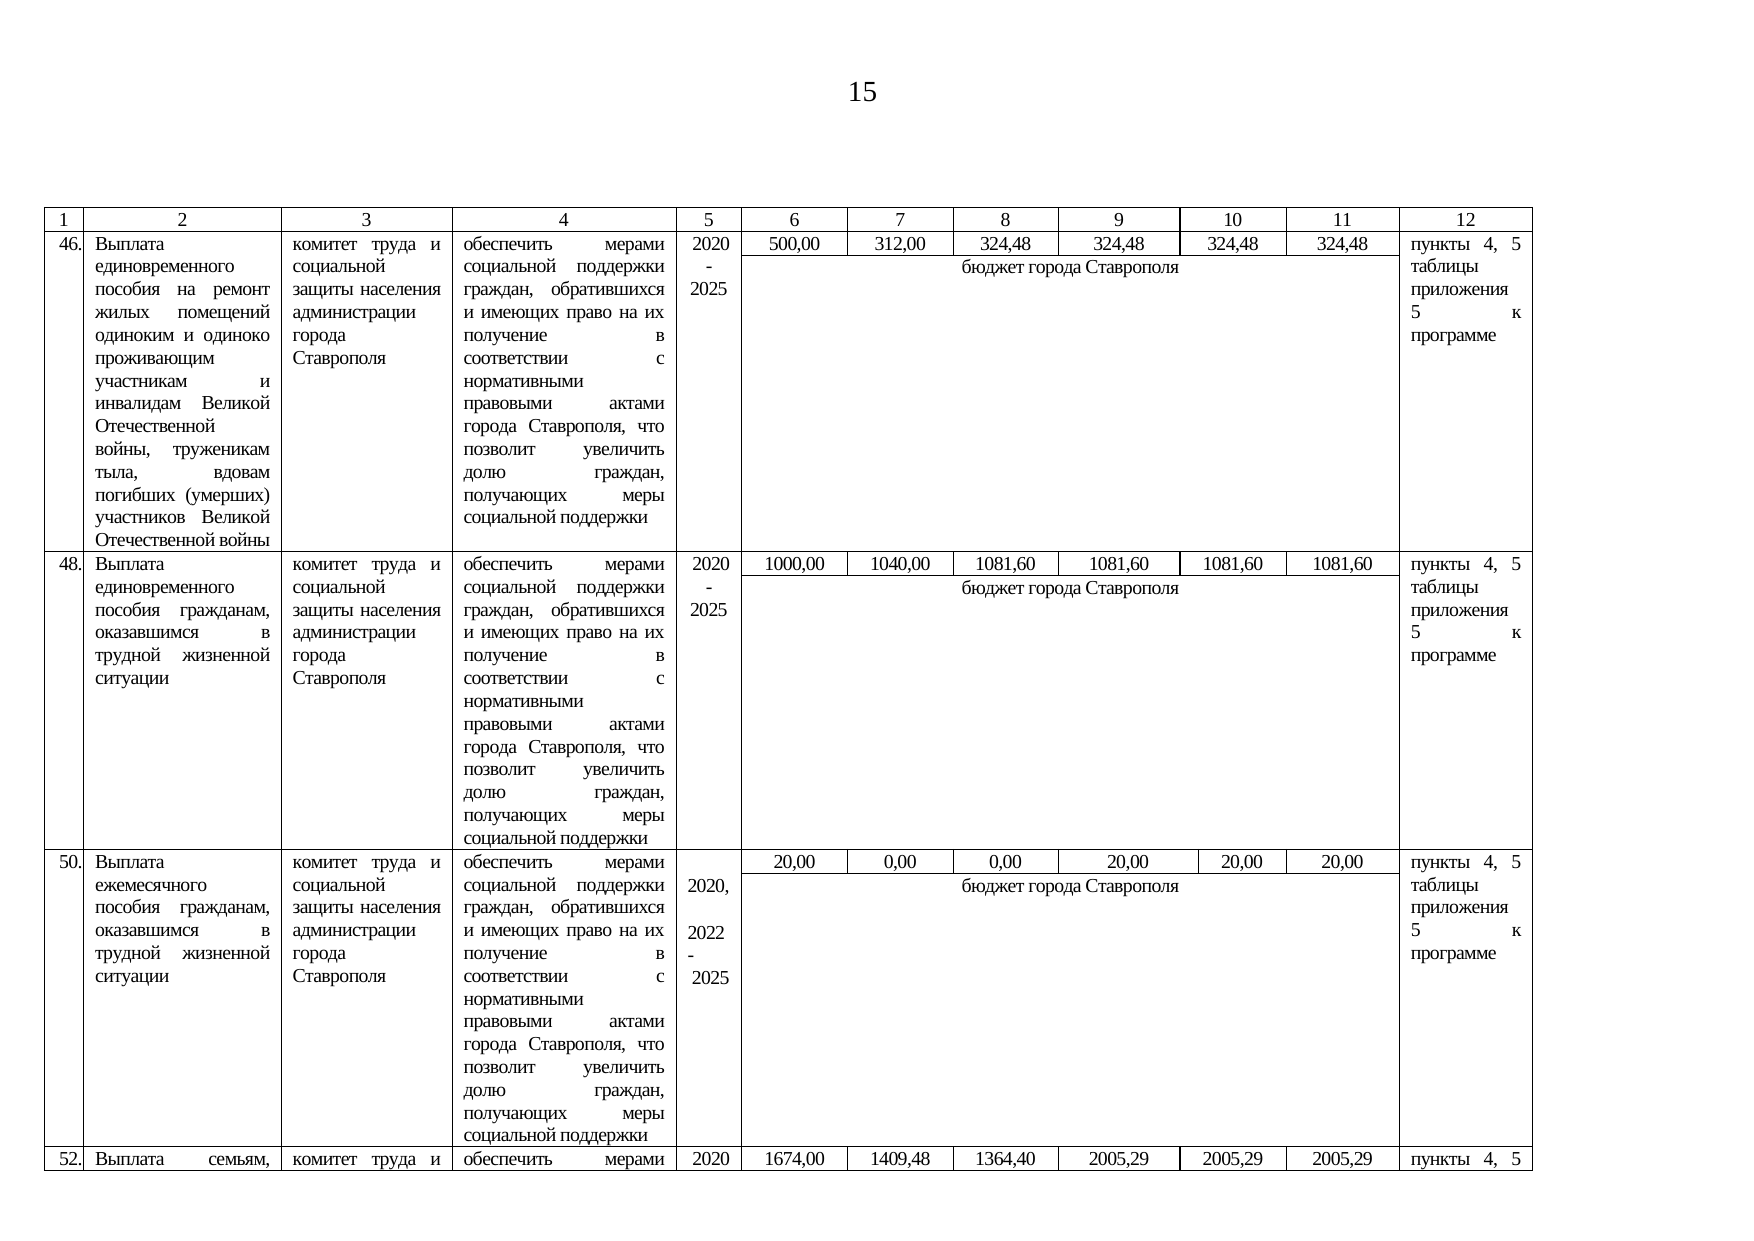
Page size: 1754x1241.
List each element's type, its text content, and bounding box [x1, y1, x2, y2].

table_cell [453, 1147, 676, 1170]
table_header 10 [1181, 208, 1286, 231]
table_cell 2005,29 [1181, 1147, 1286, 1170]
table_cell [453, 232, 676, 551]
table_cell бюджет города Ставрополя [742, 576, 1399, 849]
table_cell 324,48 [1287, 232, 1399, 254]
table_cell 324,48 [1181, 232, 1286, 254]
table_header 2 [84, 208, 281, 231]
table_cell 20,00 [1199, 850, 1286, 872]
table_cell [84, 1147, 281, 1170]
table_cell 1364,40 [954, 1147, 1058, 1170]
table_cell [282, 232, 452, 551]
table_cell 0,00 [848, 850, 953, 872]
table_cell [45, 552, 83, 849]
table_header 5 [677, 208, 741, 231]
table_header 4 [453, 208, 676, 231]
table_cell 20,00 [1287, 850, 1399, 872]
table_header 9 [1059, 208, 1179, 231]
table_cell 2005,29 [1059, 1147, 1179, 1170]
table_cell 324,48 [954, 232, 1058, 254]
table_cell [453, 850, 676, 1146]
table_cell 0,00 [954, 850, 1058, 872]
table_cell 1674,00 [742, 1147, 847, 1170]
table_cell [282, 850, 452, 1146]
table_cell пункты 4, 5 таблицы приложения 5 к программе [1400, 552, 1532, 849]
table_cell бюджет города Ставрополя [742, 874, 1399, 1146]
table_cell 1409,48 [848, 1147, 953, 1170]
table_header 11 [1287, 208, 1399, 231]
table_header 1 [45, 208, 83, 231]
table_cell 2020, 2022- 2025 [677, 850, 741, 1146]
table_cell [45, 850, 83, 1146]
table_header 8 [954, 208, 1058, 231]
table_cell 2005,29 [1287, 1147, 1399, 1170]
table_cell 20,00 [1059, 850, 1198, 872]
table_cell Выплата ежемесячного пособия гражданам, оказавшимся в трудной жизненной ситуации [84, 850, 281, 1146]
table_header 3 [282, 208, 452, 231]
table_cell 1081,60 [954, 552, 1058, 575]
table_cell 1081,60 [1059, 552, 1179, 575]
table_cell 1000,00 [742, 552, 847, 575]
table_cell 1081,60 [1181, 552, 1286, 575]
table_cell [1400, 850, 1532, 1146]
table_cell Выплата единовременного пособия гражданам, оказавшимся в трудной жизненной ситуации [84, 552, 281, 849]
table_cell 312,00 [848, 232, 953, 254]
table_cell 2020-2025 [677, 552, 741, 849]
table_cell 500,00 [742, 232, 847, 254]
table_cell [1400, 1147, 1532, 1170]
table_cell [45, 1147, 83, 1170]
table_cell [282, 1147, 452, 1170]
table_header 7 [848, 208, 953, 231]
table_cell [45, 232, 83, 551]
table_cell 2020-2025 [677, 1147, 741, 1170]
table_cell 1081,60 [1287, 552, 1399, 575]
table_cell бюджет города Ставрополя [742, 256, 1399, 551]
table_cell 324,48 [1059, 232, 1179, 254]
table_cell 2020-2025 [677, 232, 741, 551]
table_cell 20,00 [742, 850, 847, 872]
table_header 6 [742, 208, 847, 231]
table_cell комитет труда и социальной защиты населения администрации города Ставрополя [282, 552, 452, 849]
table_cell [1400, 232, 1532, 551]
table_header 12 [1400, 208, 1532, 231]
table_cell Выплата единовременного пособия на ремонт жилых помещений одиноким и одиноко проживающим участникам и инвалидам Великой Отечественной войны, труженикам тыла, вдовам погибших (умерших) участников Великой Отечественной войны [84, 232, 281, 551]
table_cell 1040,00 [848, 552, 953, 575]
